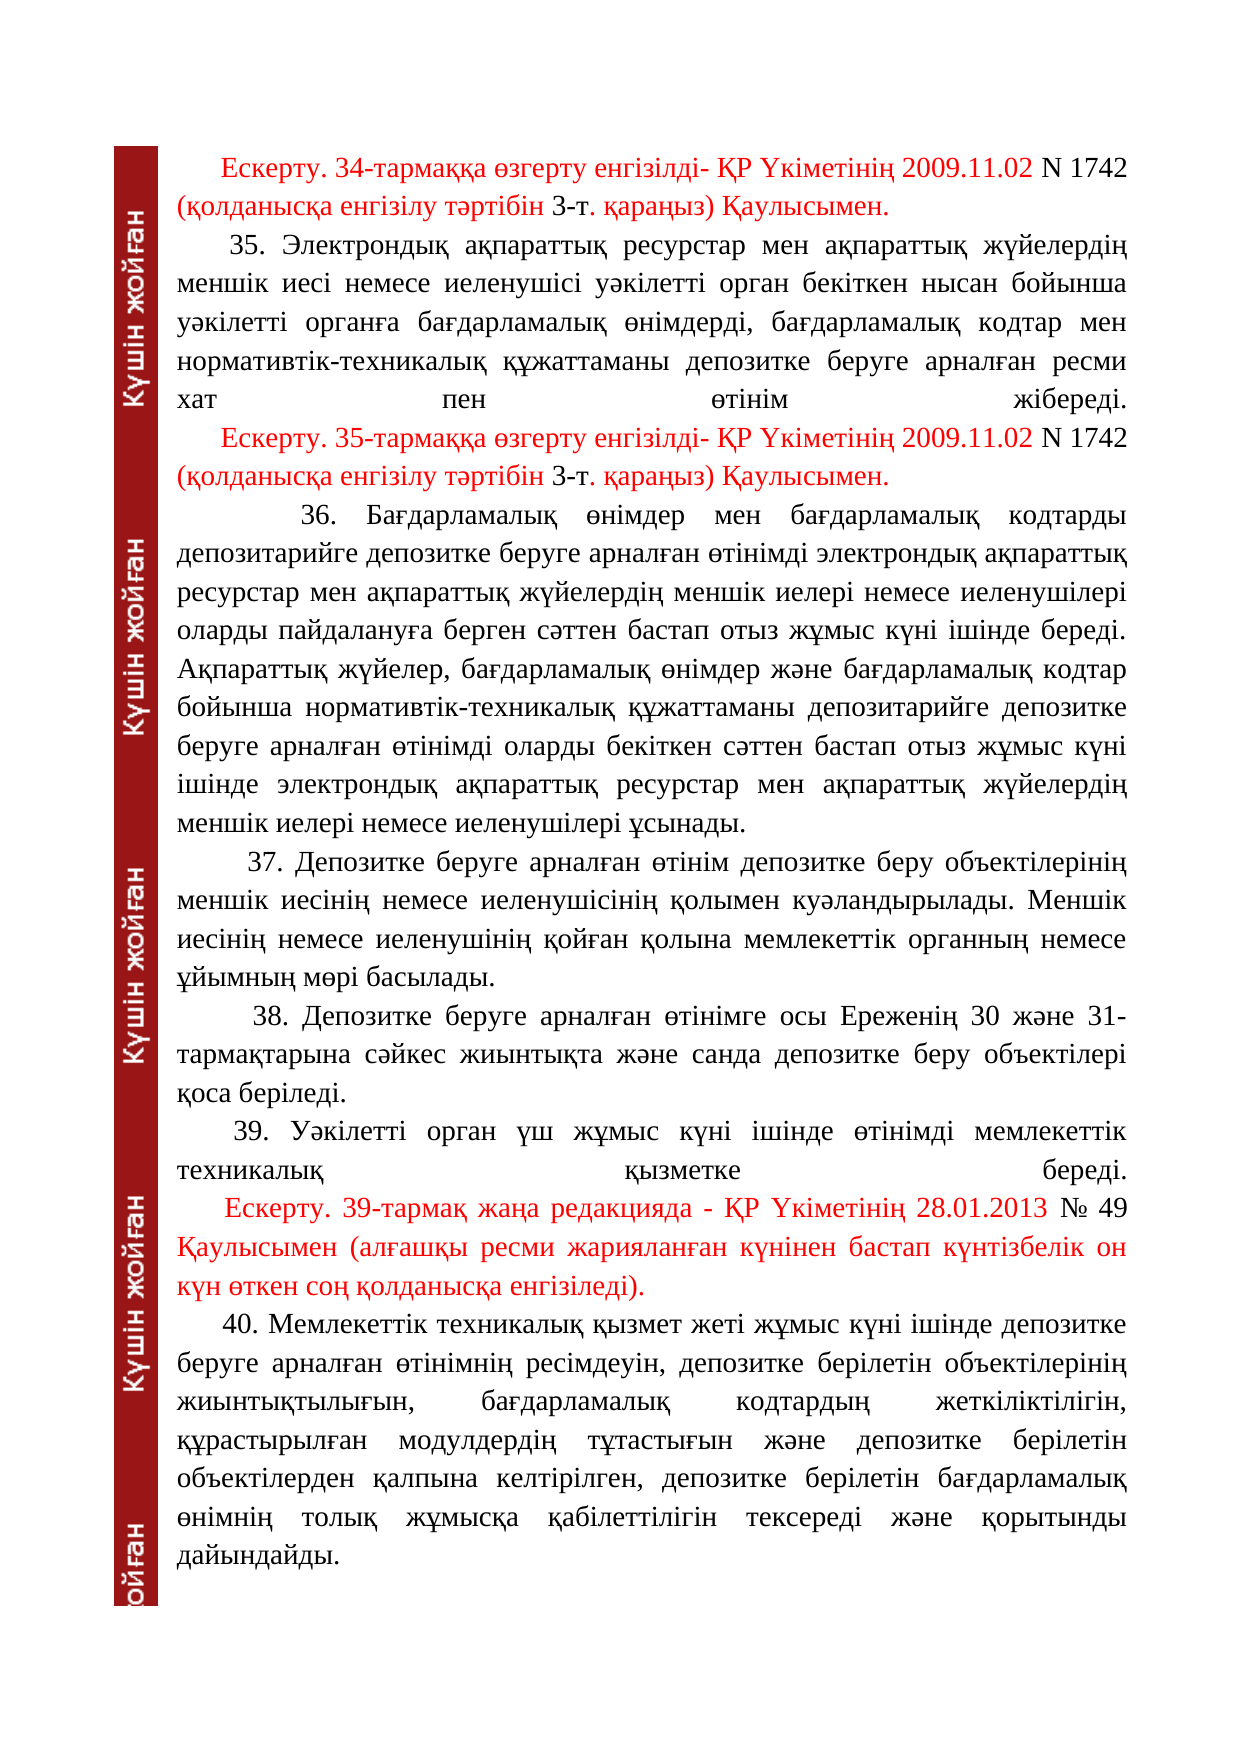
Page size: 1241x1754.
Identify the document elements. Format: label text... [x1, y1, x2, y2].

picture [114, 1108, 158, 1113]
text 37. Депозитке беруге арналған өтінім депозитке беру объектілерінің меншік иесінің немесе иеленушісінің қолымен куәландырылады. Меншік иесінің немесе иеленушінің қойған қолына мемлекеттік органның немесе ұйымның мөрі басылады. [112, 844, 1128, 993]
picture [114, 993, 158, 998]
text 36. Бағдарламалық өнімдер мен бағдарламалық кодтарды депозитарийге депозитке беруге арналған өтінімді электрондық ақпараттық ресурстар мен ақпараттық жүйелердің меншік иелері немесе иеленушілері оларды пайдалануға берген сәттен бастап отыз жұмыс күні ішінде береді. Ақпараттық жүйелер, бағдарламалық өнімдер және бағдарламалық кодтар бойынша нормативтік-техникалық құжаттаманы депозитарийге депозитке беруге арналған өтінімді оларды бекіткен сәттен бастап отыз жұмыс күні ішінде электрондық ақпараттық ресурстар мен ақпараттық жүйелердің меншік иелері немесе иеленушілері ұсынады. [112, 497, 1128, 839]
text 35. Электрондық ақпараттық ресурстар мен ақпараттық жүйелердің меншік иесі немесе иеленушісі уәкілетті орган бекіткен нысан бойынша уәкілетті органға бағдарламалық өнімдерді, бағдарламалық кодтар мен нормативтік-техникалық құжаттаманы депозитке беруге арналған ресми хат пен өтінім жібереді. Ескерту. 35-тармаққа өзгерту енгізілді- ҚР Үкіметінің 2009.11.02 N 1742 (қолданысқа енгізілу тәртібін 3-т. қараңыз) Қаулысымен. [112, 227, 1128, 492]
picture [114, 1301, 158, 1306]
picture [114, 222, 158, 227]
picture [114, 839, 158, 844]
picture [114, 146, 158, 150]
text 39. Уәкілетті орган үш жұмыс күні ішінде өтінімді мемлекеттік техникалық қызметке береді. Ескерту. 39-тармақ жаңа редакцияда - ҚР Үкіметінің 28.01.2013 № 49 Қаулысымен (алғашқы ресми жарияланған күнінен бастап күнтізбелік он күн өткен соң қолданысқа енгізіледі). [112, 1113, 1128, 1301]
picture [114, 1571, 158, 1606]
picture [114, 492, 158, 497]
text 38. Депозитке беруге арналған өтінімге осы Ереженің 30 және 31-тармақтарына сәйкес жиынтықта және санда депозитке беру объектілері қоса беріледі. [112, 998, 1128, 1108]
